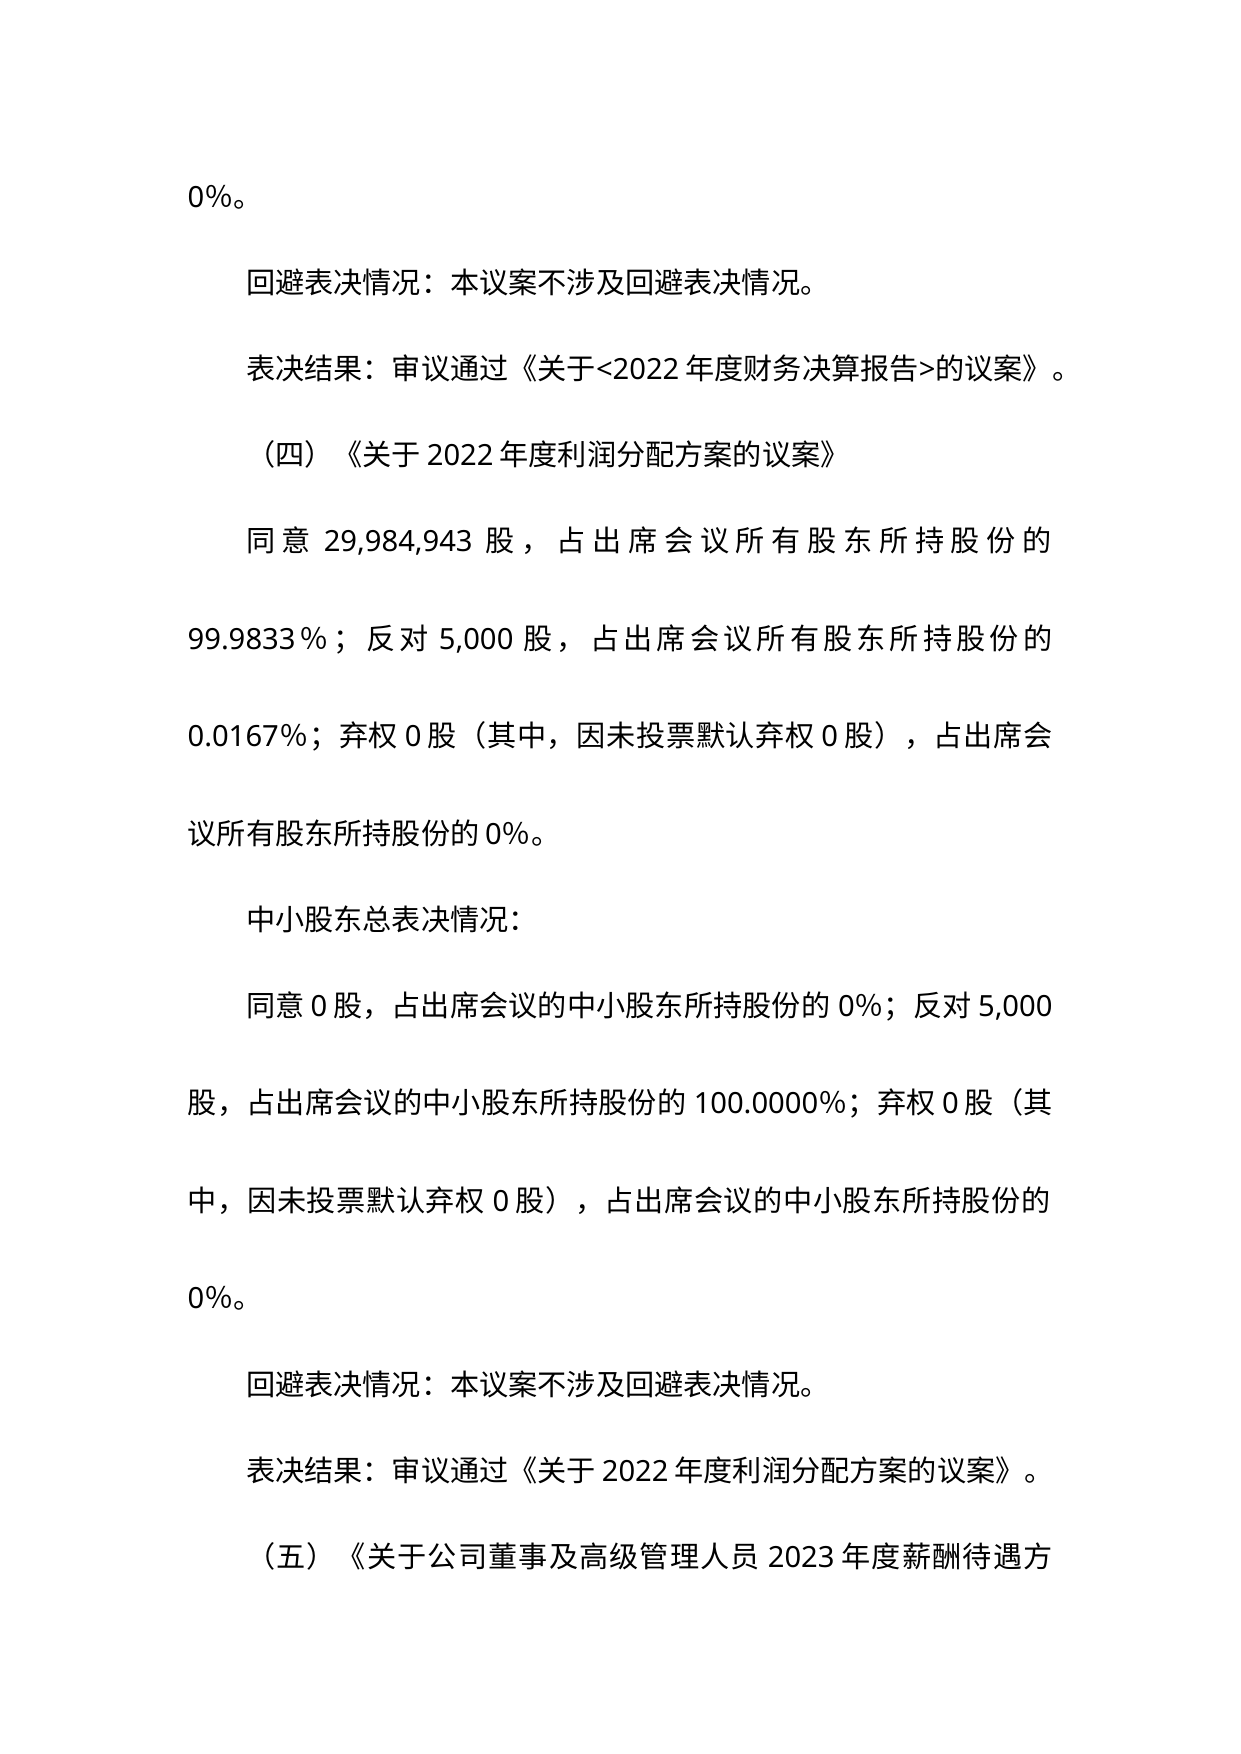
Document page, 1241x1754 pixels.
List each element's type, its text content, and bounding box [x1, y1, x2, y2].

text 回避表决情况：本议案不涉及回避表决情况。 [187, 248, 1053, 313]
text 表决结果：审议通过《关于<2022年度财务决算报告>的议案》。 [187, 334, 1053, 399]
text （四）《关于2022年度利润分配方案的议案》 [187, 420, 1053, 485]
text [187, 1522, 1053, 1587]
text 同意29,984,943股，占出席会议所有股东所持股份的99.9833％；反对5,000股，占出席会议所有股东所持股份的0.0167％；弃权0股（其中，因未投票默认弃权0股），占出席会议所有股东所持股份的0％。 [187, 507, 1053, 864]
text 中小股东总表决情况： [187, 885, 1053, 950]
text 表决结果：审议通过《关于2022年度利润分配方案的议案》。 [187, 1436, 1053, 1501]
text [187, 162, 1053, 227]
text 同意0股，占出席会议的中小股东所持股份的0％；反对5,000股，占出席会议的中小股东所持股份的100.0000％；弃权0股（其中，因未投票默认弃权0股），占出席会议的中小股东所持股份的0％。 [187, 971, 1053, 1329]
text 回避表决情况：本议案不涉及回避表决情况。 [187, 1350, 1053, 1415]
